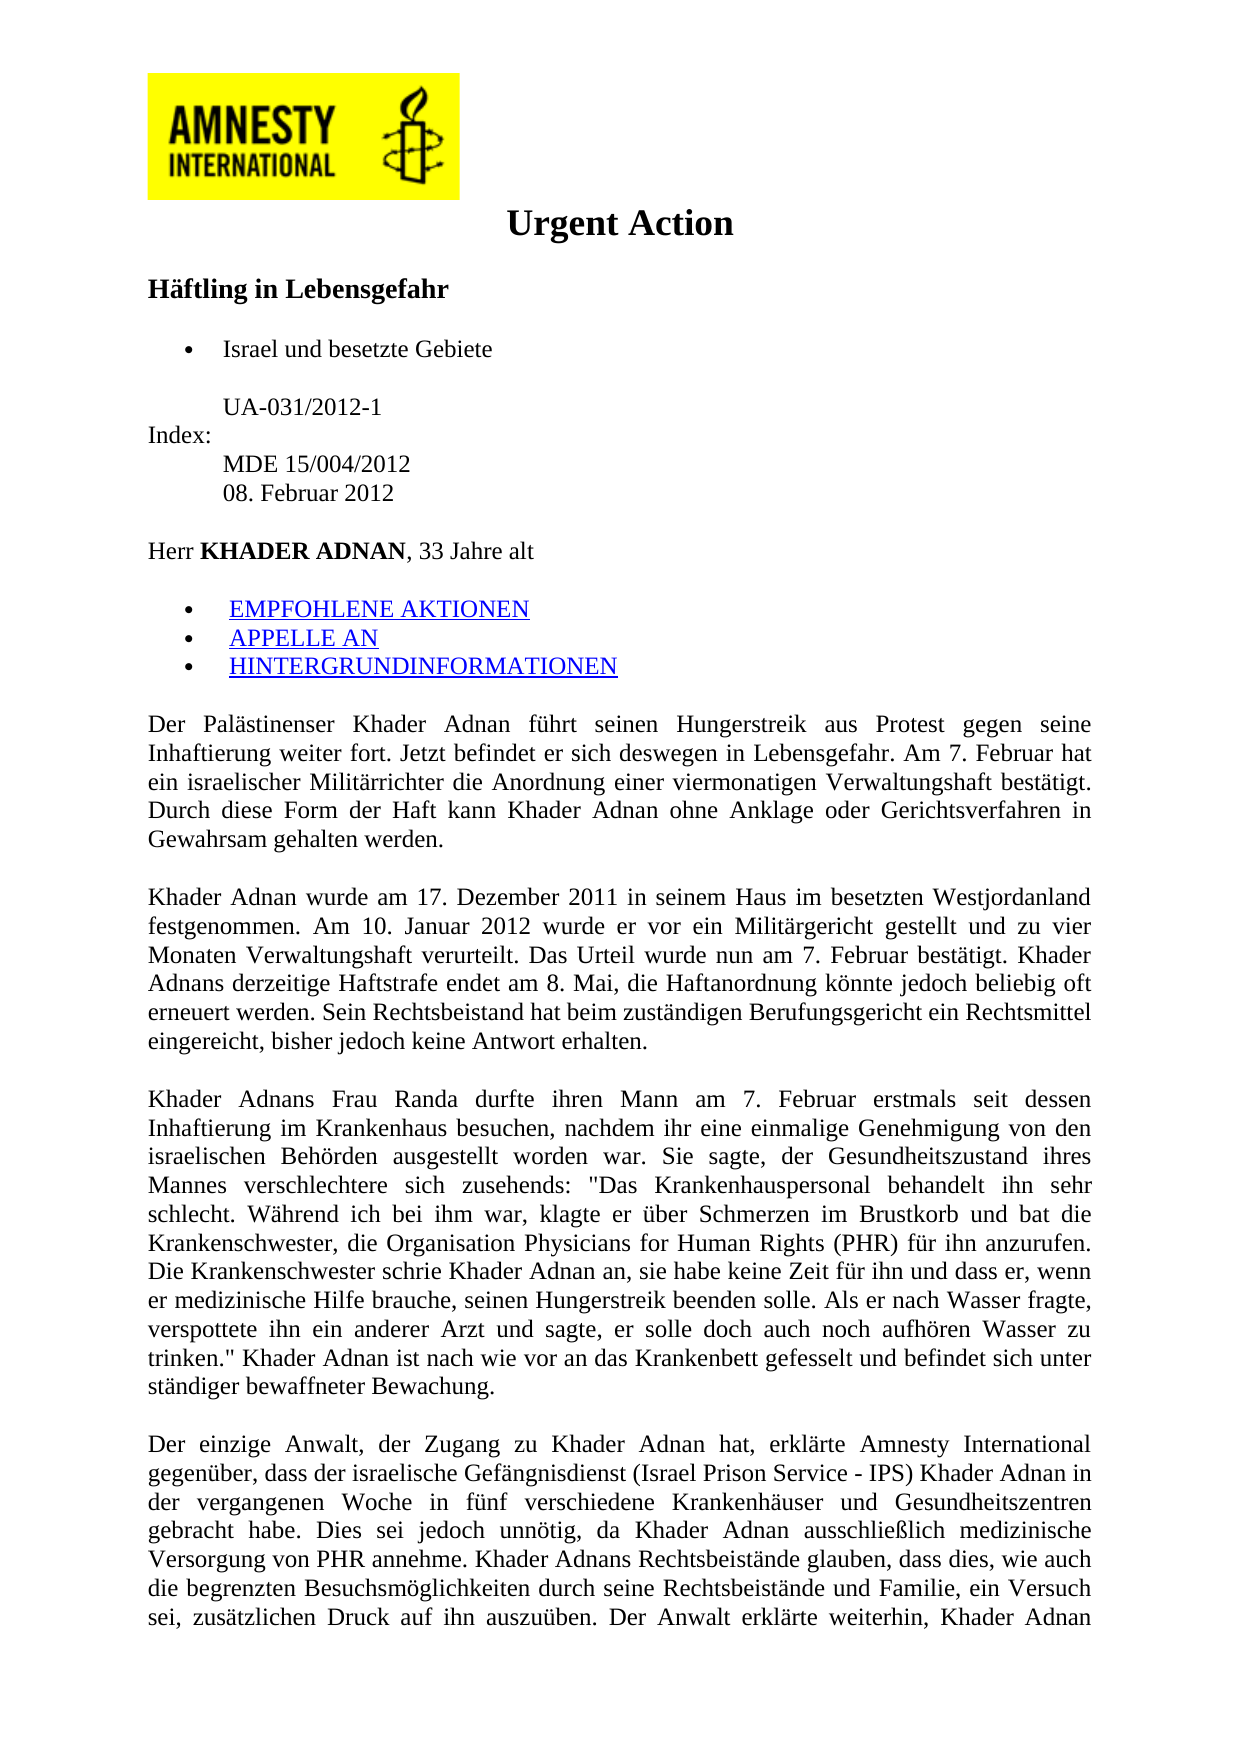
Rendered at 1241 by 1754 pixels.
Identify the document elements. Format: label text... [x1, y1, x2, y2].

text Der Palästinenser Khader Adnan führt seinen Hungerstreik aus Protest gegen seine Inhaftierung weiter fort. Jetzt befindet er sich deswegen in Lebensgefahr. Am 7. Februar hat ein israelischer Militärrichter die Anordnung einer viermonatigen Verwaltungshaft bestätigt. Durch diese Form der Haft kann Khader Adnan ohne Anklage oder Gerichtsverfahren in Gewahrsam gehalten werden. [148, 709, 1092, 853]
text 08. Februar 2012 [223, 478, 1092, 507]
list Israel und besetzte Gebiete [185, 334, 1092, 363]
list APPELLE AN [185, 623, 1092, 651]
text Index: [148, 421, 1092, 449]
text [148, 1429, 1092, 1631]
list EMPFOHLENE AKTIONEN [185, 594, 1092, 623]
text Khader Adnans Frau Randa durfte ihren Mann am 7. Februar erstmals seit dessen Inhaftierung im Krankenhaus besuchen, nachdem ihr eine einmalige Genehmigung von den israelischen Behörden ausgestellt worden war. Sie sagte, der Gesundheitszustand ihres Mannes verschlechtere sich zusehends: "Das Krankenhauspersonal behandelt ihn sehr schlecht. Während ich bei ihm war, klagte er über Schmerzen im Brustkorb und bat die Krankenschwester, die Organisation Physicians for Human Rights (PHR) für ihn anzurufen. Die Krankenschwester schrie Khader Adnan an, sie habe keine Zeit für ihn und dass er, wenn er medizinische Hilfe brauche, seinen Hungerstreik beenden solle. Als er nach Wasser fragte, verspottete ihn ein anderer Arzt und sagte, er solle doch auch noch aufhören Wasser zu trinken." Khader Adnan ist nach wie vor an das Krankenbett gefesselt und befindet sich unter ständiger bewaffneter Bewachung. [148, 1084, 1092, 1400]
text MDE 15/004/2012 [223, 449, 1092, 478]
text Khader Adnan wurde am 17. Dezember 2011 in seinem Haus im besetzten Westjordanland festgenommen. Am 10. Januar 2012 wurde er vor ein Militärgericht gestellt und zu vier Monaten Verwaltungshaft verurteilt. Das Urteil wurde nun am 7. Februar bestätigt. Khader Adnans derzeitige Haftstrafe endet am 8. Mai, die Haftanordnung könnte jedoch beliebig oft erneuert werden. Sein Rechtsbeistand hat beim zuständigen Berufungsgericht ein Rechtsmittel eingereicht, bisher jedoch keine Antwort erhalten. [148, 882, 1092, 1055]
text Urgent Action [148, 200, 1092, 243]
text Häftling in Lebensgefahr [148, 272, 1092, 305]
list HINTERGRUNDINFORMATIONEN [185, 651, 1092, 680]
text Herr KHADER ADNAN, 33 Jahre alt [148, 536, 1092, 565]
text UA-031/2012-1 [223, 392, 1092, 421]
picture [147, 73, 460, 200]
